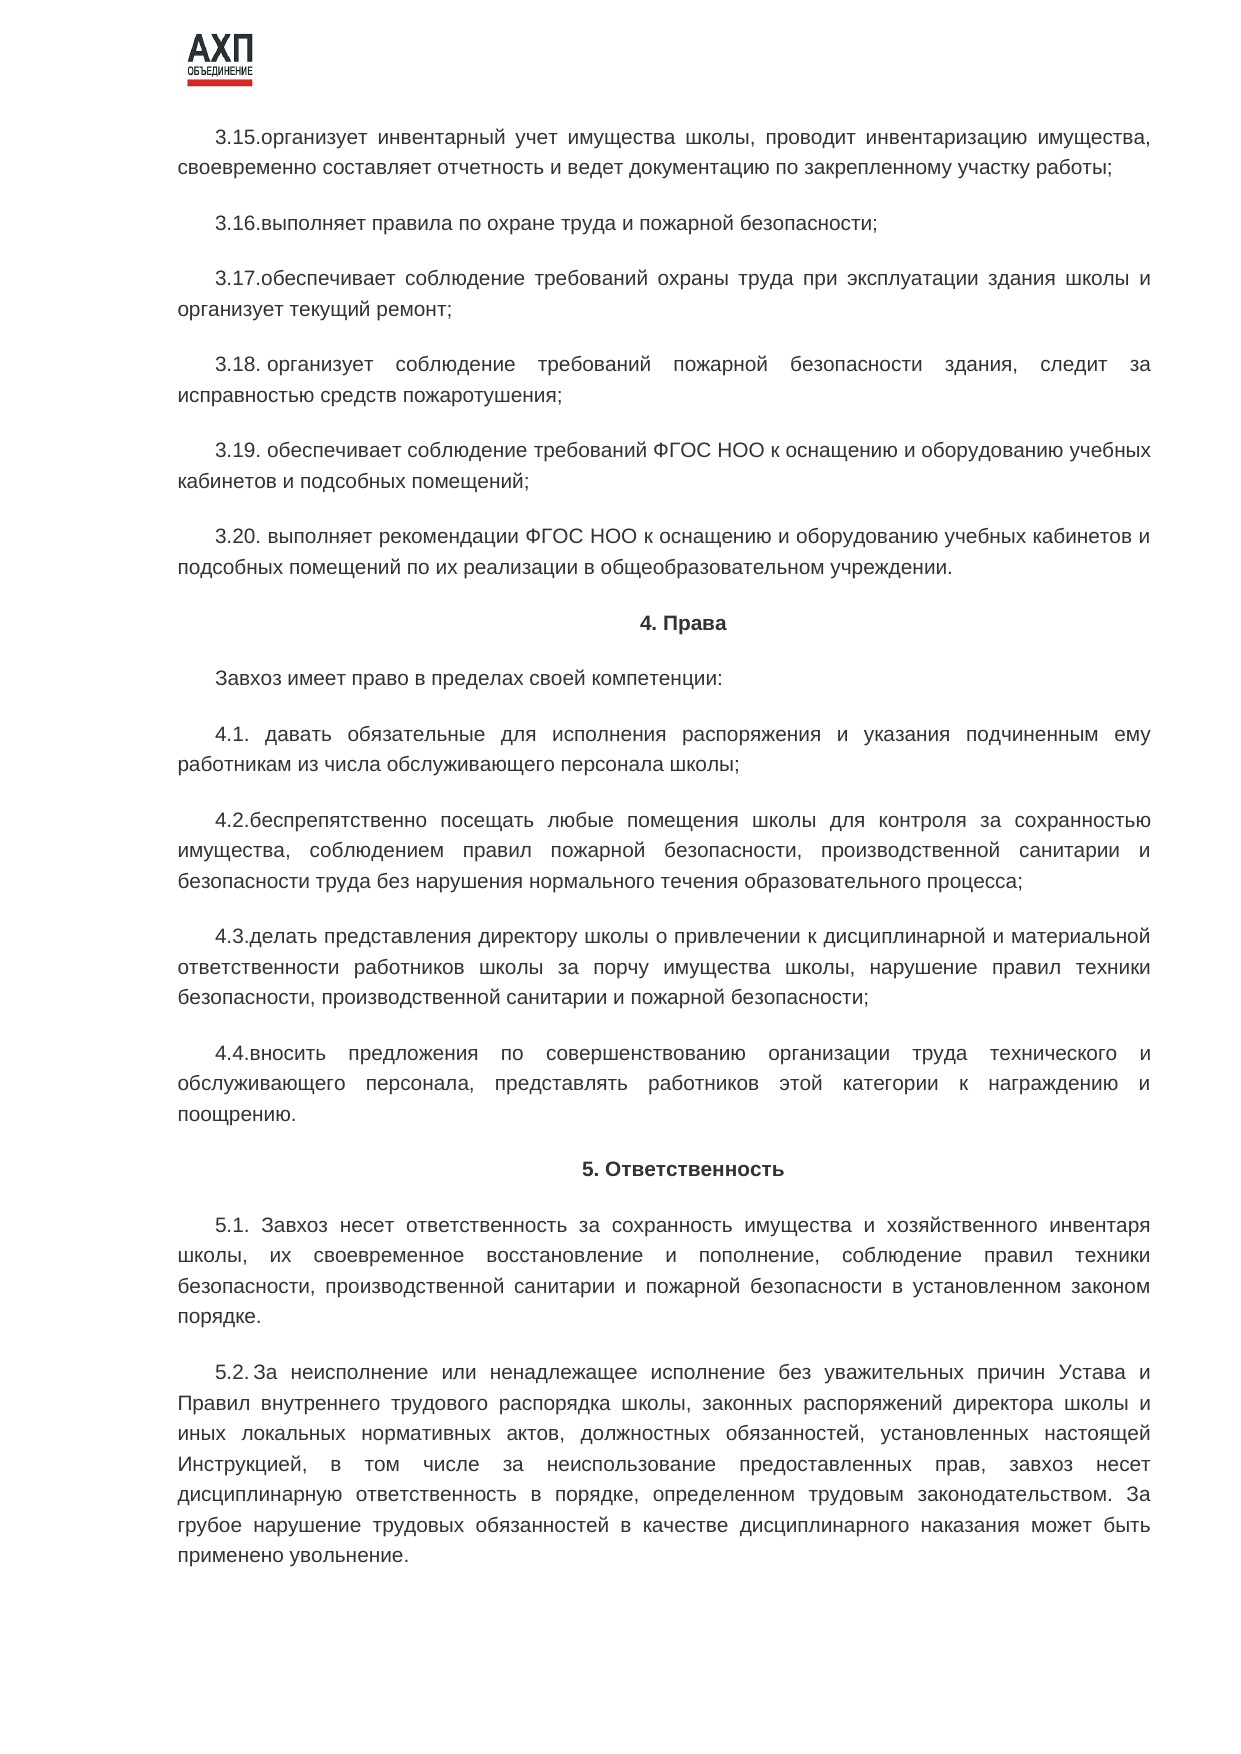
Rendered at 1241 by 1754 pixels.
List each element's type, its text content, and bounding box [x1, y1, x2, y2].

text 3.20. выполняет рекомендации ФГОС НОО к оснащению и оборудованию учебных кабинетов и подсобных помещений по их реализации в общеобразовательном учреждении. [177, 518, 1152, 579]
text 5.1. Завхоз несет ответственность за сохранность имущества и хозяйственного инвентаря школы, их своевременное восстановление и пополнение, соблюдение правил техники безопасности, производственной санитарии и пожарной безопасности в установленном законом порядке. [177, 1206, 1152, 1328]
text 4.2.беспрепятственно посещать любые помещения школы для контроля за сохранностью имущества, соблюдением правил пожарной безопасности, производственной санитарии и безопасности труда без нарушения нормального течения образовательного процесса; [177, 801, 1152, 892]
text 5.2. За неисполнение или ненадлежащее исполнение без уважительных причин Устава и Правил внутреннего трудового распорядка школы, законных распоряжений директора школы и иных локальных нормативных актов, должностных обязанностей, установленных настоящей Инструкцией, в том числе за неиспользование предоставленных прав, завхоз несет дисциплинарную ответственность в порядке, определенном трудовым законодательством. За грубое нарушение трудовых обязанностей в качестве дисциплинарного наказания может быть применено увольнение. [177, 1353, 1152, 1567]
text Завхоз имеет право в пределах своей компетенции: [177, 659, 1152, 690]
picture [177, 17, 260, 101]
text 3.19. обеспечивает соблюдение требований ФГОС НОО к оснащению и оборудованию учебных кабинетов и подсобных помещений; [177, 432, 1152, 493]
text 5. Ответственность [177, 1151, 1152, 1181]
text 3.18. организует соблюдение требований пожарной безопасности здания, следит за исправностью средств пожаротушения; [177, 346, 1152, 407]
text 4.4.вносить предложения по совершенствованию организации труда технического и обслуживающего персонала, представлять работников этой категории к награждению и поощрению. [177, 1034, 1152, 1126]
text 4. Права [177, 604, 1152, 634]
text 3.16.выполняет правила по охране труда и пожарной безопасности; [177, 204, 1152, 235]
text 4.3.делать представления директору школы о привлечении к дисциплинарной и материальной ответственности работников школы за порчу имущества школы, нарушение правил техники безопасности, производственной санитарии и пожарной безопасности; [177, 917, 1152, 1009]
text 4.1. давать обязательные для исполнения распоряжения и указания подчиненным ему работникам из числа обслуживающего персонала школы; [177, 715, 1152, 776]
text 3.17.обеспечивает соблюдение требований охраны труда при эксплуатации здания школы и организует текущий ремонт; [177, 260, 1152, 321]
text 3.15.организует инвентарный учет имущества школы, проводит инвентаризацию имущества, своевременно составляет отчетность и ведет документацию по закрепленному участку работы; [177, 118, 1152, 179]
